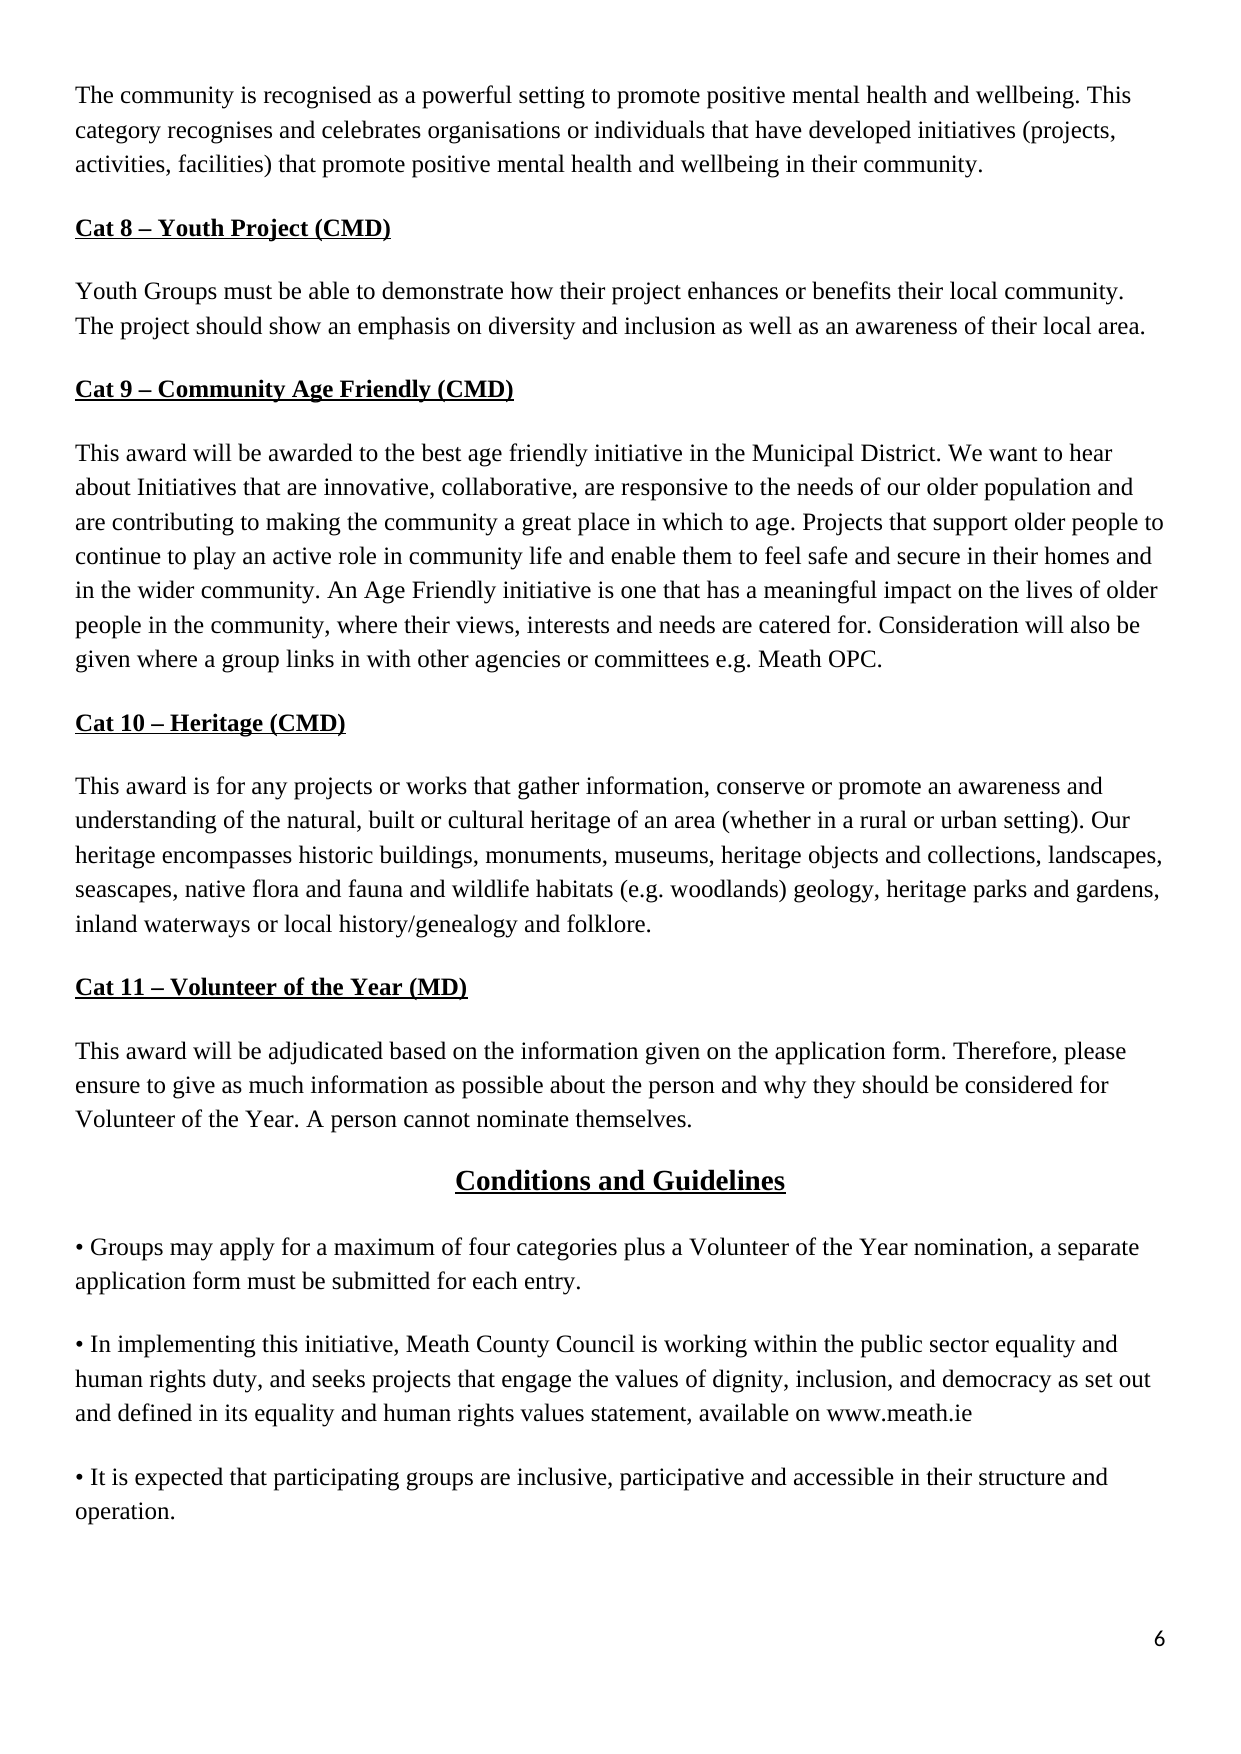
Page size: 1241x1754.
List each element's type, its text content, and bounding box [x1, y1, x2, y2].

text Cat 11 – Volunteer of the Year (MD) [75, 967, 1165, 1001]
text • Groups may apply for a maximum of four categories plus a Volunteer of the Year nomination, a separate application form must be submitted for each entry. [75, 1226, 1165, 1295]
text This award will be adjudicated based on the information given on the application form. Therefore, please ensure to give as much information as possible about the person and why they should be considered for Volunteer of the Year. A person cannot nominate themselves. [75, 1030, 1165, 1133]
text This award is for any projects or works that gather information, conserve or promote an awareness and understanding of the natural, built or cultural heritage of an area (whether in a rural or urban setting). Our heritage encompasses historic buildings, monuments, museums, heritage objects and collections, landscapes, seascapes, native flora and fauna and wildlife habitats (e.g. woodlands) geology, heritage parks and gardens, inland waterways or local history/genealogy and folklore. [75, 766, 1165, 937]
text Cat 8 – Youth Project (CMD) [75, 207, 1165, 242]
text • In implementing this initiative, Meath County Council is working within the public sector equality and human rights duty, and seeks projects that engage the values of dignity, inclusion, and democracy as set out and defined in its equality and human rights values statement, available on www.meath.ie [75, 1324, 1165, 1427]
text Cat 10 – Heritage (CMD) [75, 702, 1165, 736]
text Cat 9 – Community Age Friendly (CMD) [75, 369, 1165, 403]
text Youth Groups must be able to demonstrate how their project enhances or benefits their local community. The project should show an emphasis on diversity and inclusion as well as an awareness of their local area. [75, 271, 1165, 339]
text This award will be awarded to the best age friendly initiative in the Municipal District. We want to hear about Initiatives that are innovative, collaborative, are responsive to the needs of our older population and are contributing to making the community a great place in which to age. Projects that support older people to continue to play an active role in community life and enable them to feel safe and secure in their homes and in the wider community. An Age Friendly initiative is one that has a meaningful impact on the lives of older people in the community, where their views, interests and needs are catered for. Consideration will also be given where a group links in with other agencies or committees e.g. Meath OPC. [75, 432, 1165, 673]
text The community is recognised as a powerful setting to promote positive mental health and wellbeing. This category recognises and celebrates organisations or individuals that have developed initiatives (projects, activities, facilities) that promote positive mental health and wellbeing in their community. [75, 75, 1165, 178]
text • It is expected that participating groups are inclusive, participative and accessible in their structure and operation. [75, 1456, 1165, 1525]
text Conditions and Guidelines [75, 1162, 1165, 1197]
